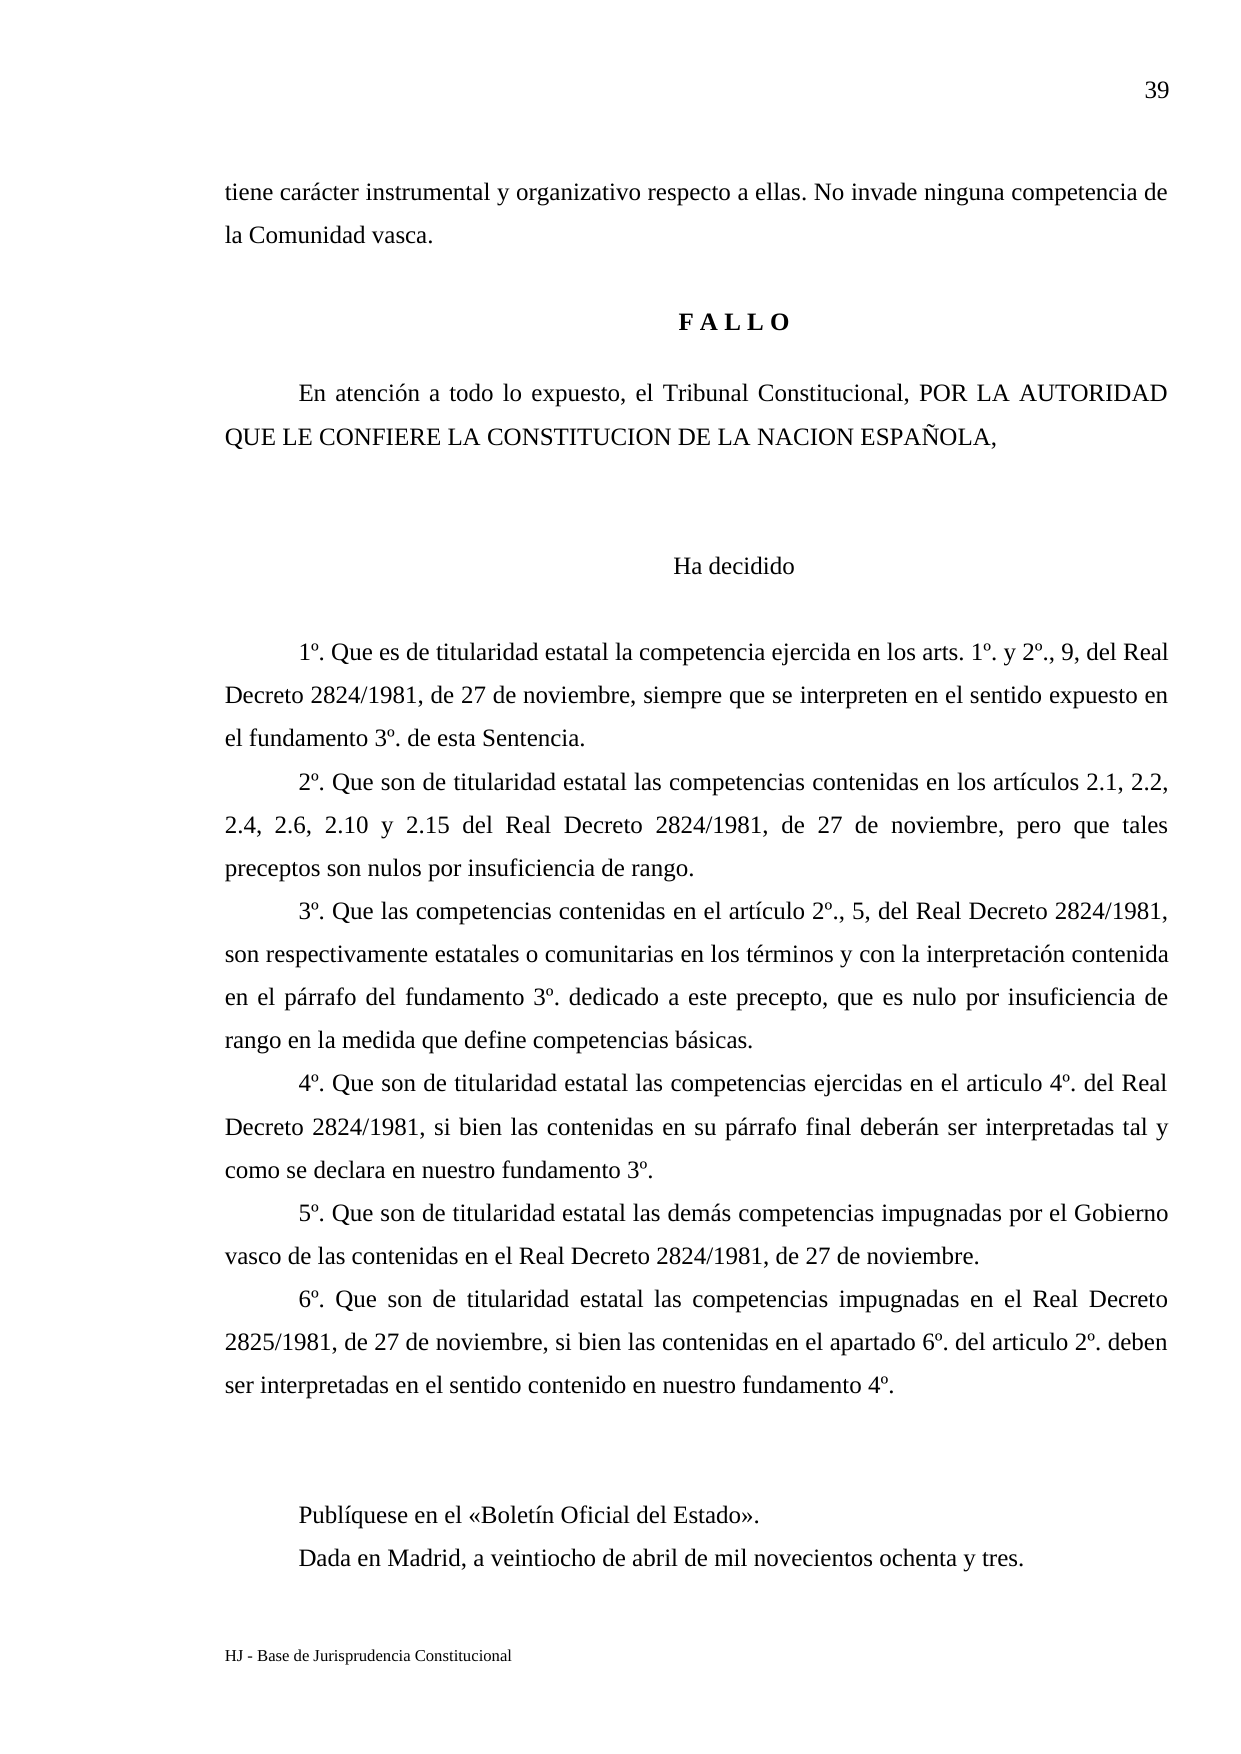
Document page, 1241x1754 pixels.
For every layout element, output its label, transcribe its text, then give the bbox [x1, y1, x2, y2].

subtitle F A L L O [224, 307, 1169, 335]
text Publíquese en el «Boletín Oficial del Estado». [224, 1500, 1169, 1528]
text En atención a todo lo expuesto, el Tribunal Constitucional, POR LA AUTORIDAD QUE LE CONFIERE LA CONSTITUCION DE LA NACION ESPAÑOLA, [224, 378, 1169, 450]
text 3º. Que las competencias contenidas en el artículo 2º., 5, del Real Decreto 2824/1981, son respectivamente estatales o comunitarias en los términos y con la interpretación contenida en el párrafo del fundamento 3º. dedicado a este precepto, que es nulo por insuficiencia de rango en la medida que define competencias básicas. [224, 896, 1169, 1054]
text Dada en Madrid, a veintiocho de abril de mil novecientos ochenta y tres. [224, 1543, 1169, 1572]
text 4º. Que son de titularidad estatal las competencias ejercidas en el articulo 4º. del Real Decreto 2824/1981, si bien las contenidas en su párrafo final deberán ser interpretadas tal y como se declara en nuestro fundamento 3º. [224, 1068, 1169, 1183]
text 2º. Que son de titularidad estatal las competencias contenidas en los artículos 2.1, 2.2, 2.4, 2.6, 2.10 y 2.15 del Real Decreto 2824/1981, de 27 de noviembre, pero que tales preceptos son nulos por insuficiencia de rango. [224, 767, 1169, 882]
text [224, 177, 1169, 249]
text 6º. Que son de titularidad estatal las competencias impugnadas en el Real Decreto 2825/1981, de 27 de noviembre, si bien las contenidas en el apartado 6º. del articulo 2º. deben ser interpretadas en el sentido contenido en nuestro fundamento 4º. [224, 1284, 1169, 1399]
text 5º. Que son de titularidad estatal las demás competencias impugnadas por el Gobierno vasco de las contenidas en el Real Decreto 2824/1981, de 27 de noviembre. [224, 1198, 1169, 1270]
text 1º. Que es de titularidad estatal la competencia ejercida en los arts. 1º. y 2º., 9, del Real Decreto 2824/1981, de 27 de noviembre, siempre que se interpreten en el sentido expuesto en el fundamento 3º. de esta Sentencia. [224, 637, 1169, 752]
text Ha decidido [224, 551, 1169, 580]
